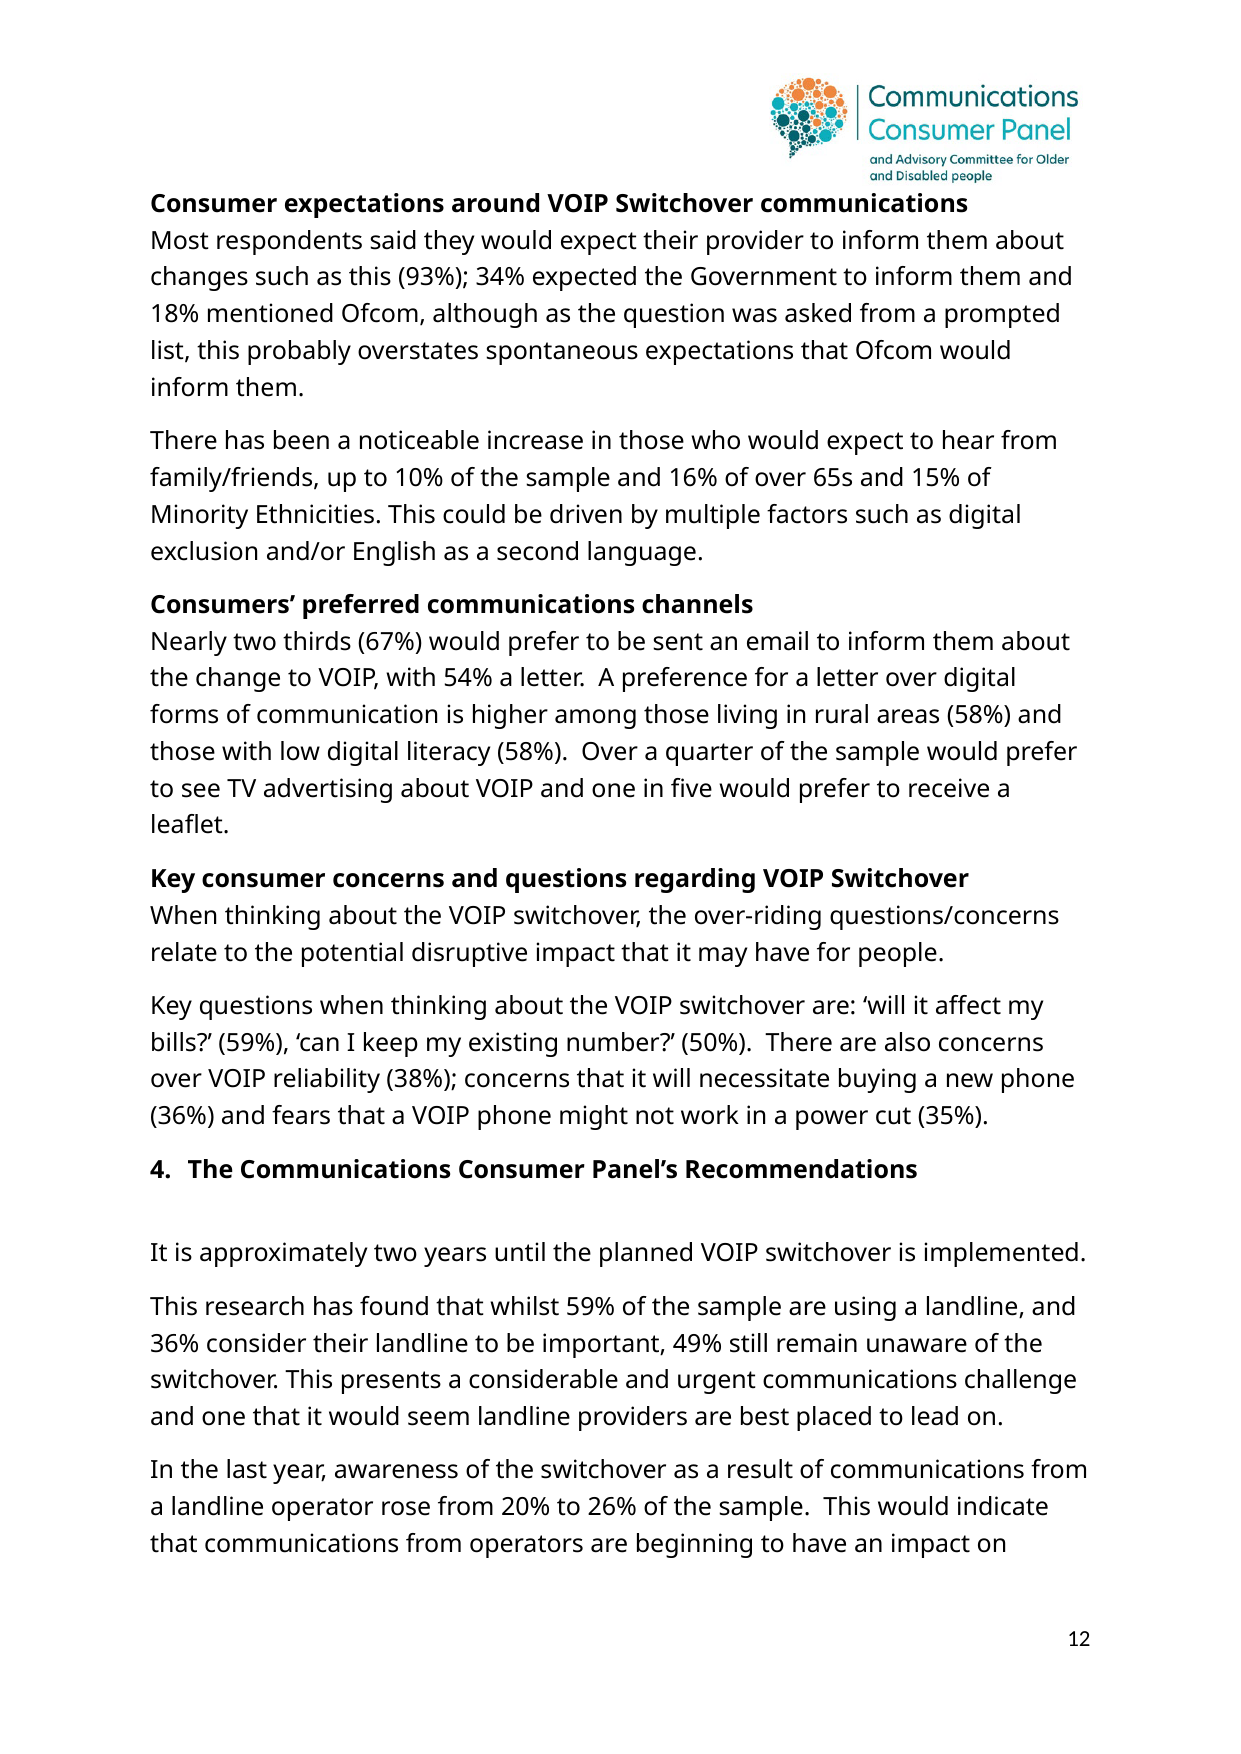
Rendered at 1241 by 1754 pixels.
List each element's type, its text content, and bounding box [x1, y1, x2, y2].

text Key questions when thinking about the VOIP switchover are: ‘will it affect my bills?’ (59%), ‘can I keep my existing number?’ (50%). There are also concerns over VOIP reliability (38%); concerns that it will necessitate buying a new phone (36%) and fears that a VOIP phone might not work in a power cut (35%). [150, 988, 1090, 1132]
text Most respondents said they would expect their provider to inform them about changes such as this (93%); 34% expected the Government to inform them and 18% mentioned Ofcom, although as the question was asked from a prompted list, this probably overstates spontaneous expectations that Ofcom would inform them. [150, 222, 1090, 403]
text Nearly two thirds (67%) would prefer to be sent an email to inform them about the change to VOIP, with 54% a letter. A preference for a letter over digital forms of communication is higher among those living in rural areas (58%) and those with low digital literacy (58%). Over a quarter of the sample would prefer to see TV advertising about VOIP and one in five would prefer to receive a leaflet. [150, 623, 1090, 841]
text There has been a noticeable increase in those who would expect to hear from family/friends, up to 10% of the sample and 16% of over 65s and 15% of Minority Ethnicities. This could be driven by multiple factors such as digital exclusion and/or English as a second language. [150, 423, 1090, 567]
subtitle Consumer expectations around VOIP Switchover communications [150, 186, 1090, 219]
subtitle The Communications Consumer Panel’s Recommendations [150, 1151, 1090, 1185]
subtitle Consumers’ preferred communications channels [150, 587, 1090, 621]
text This research has found that whilst 59% of the sample are using a landline, and 36% consider their landline to be important, 49% still remain unaware of the switchover. This presents a considerable and urgent communications challenge and one that it would seem landline providers are best placed to lead on. [150, 1288, 1090, 1433]
subtitle Key consumer concerns and questions regarding VOIP Switchover [150, 861, 1090, 895]
picture [757, 73, 1091, 186]
text When thinking about the VOIP switchover, the over-riding questions/concerns relate to the potential disruptive impact that it may have for people. [150, 897, 1090, 968]
text It is approximately two years until the planned VOIP switchover is implemented. [150, 1235, 1090, 1269]
